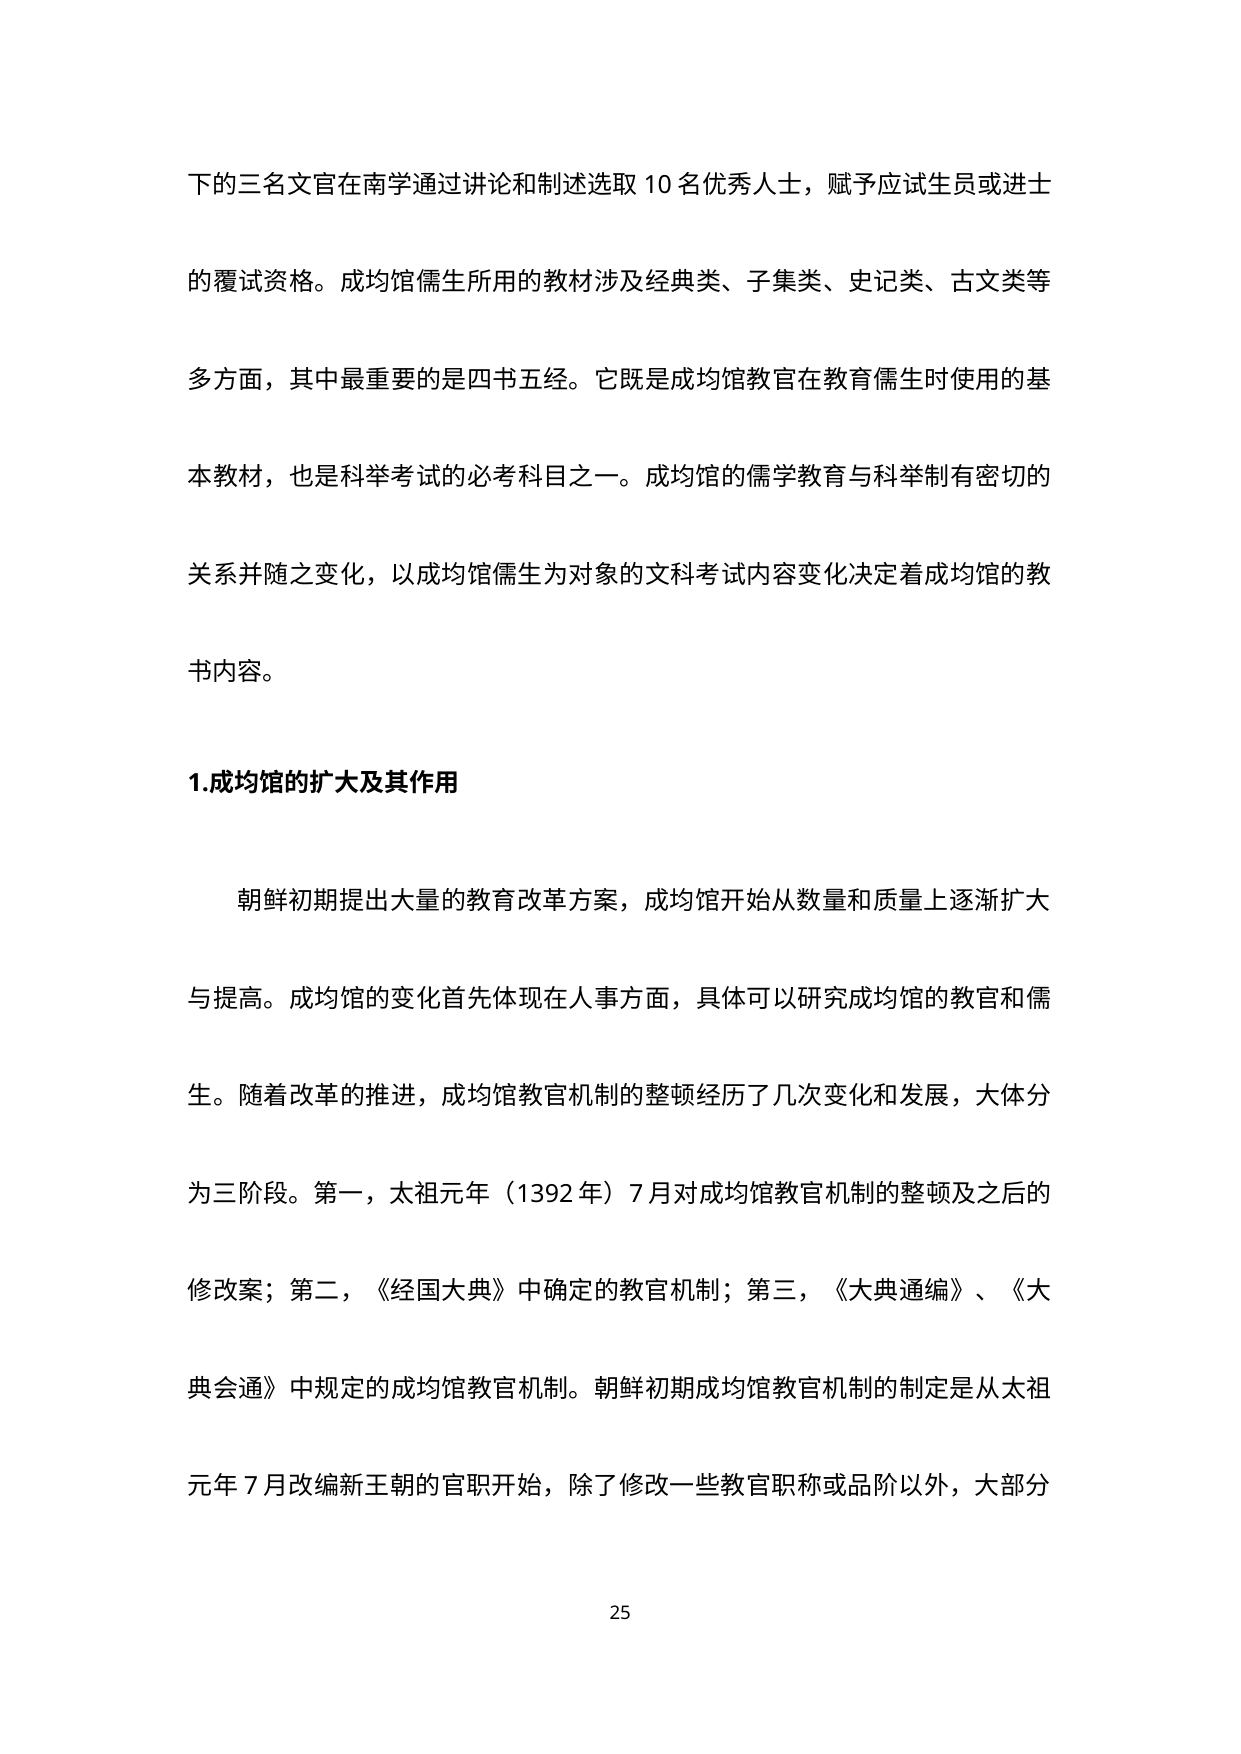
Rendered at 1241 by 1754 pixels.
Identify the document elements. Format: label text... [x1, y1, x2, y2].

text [187, 150, 1053, 702]
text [187, 866, 1053, 1516]
subtitle 1.成均馆的扩大及其作用 [187, 748, 1053, 813]
